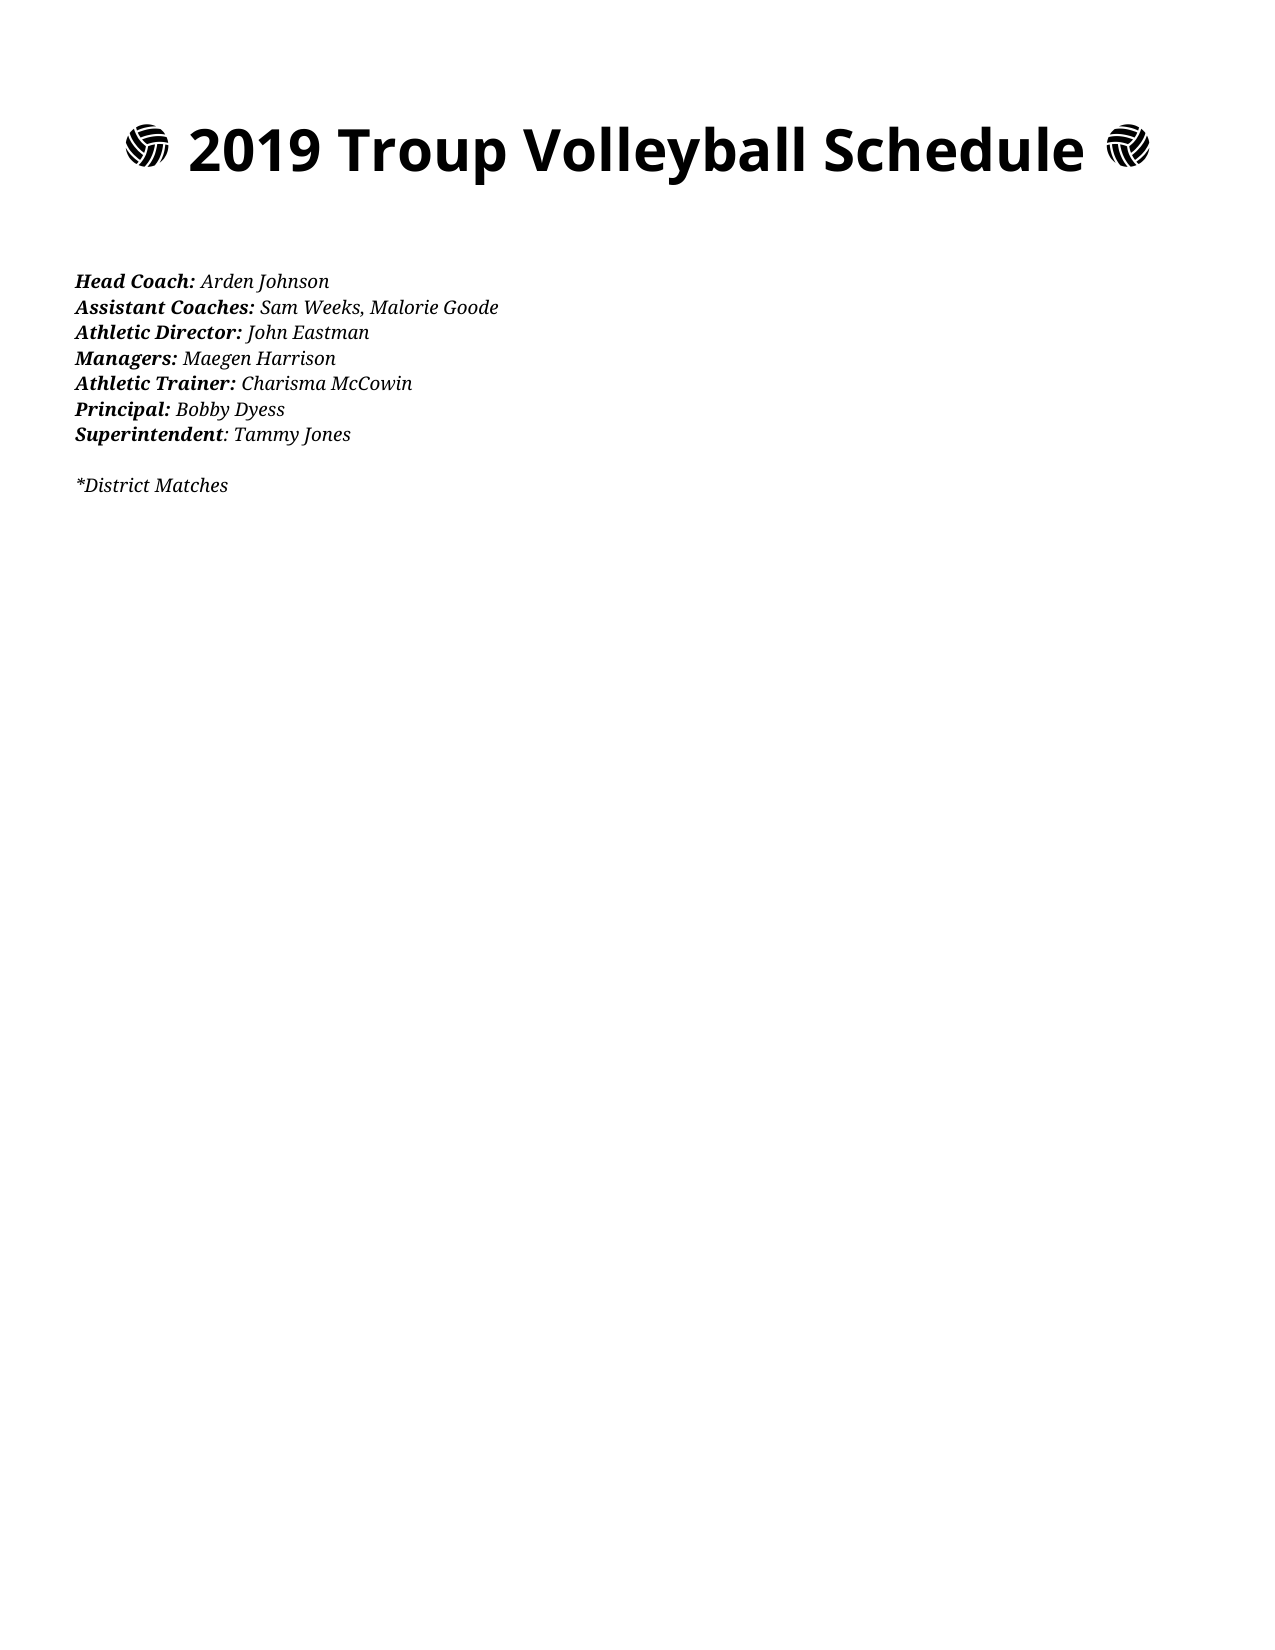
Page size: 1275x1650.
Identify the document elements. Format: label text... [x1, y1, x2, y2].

text Athletic Trainer: Charisma McCowin [75, 371, 1200, 396]
text Athletic Director: John Eastman [75, 319, 1200, 345]
text Head Coach: Arden Johnson [75, 268, 1200, 294]
text Assistant Coaches: Sam Weeks, Malorie Goode [75, 294, 1200, 319]
text Principal: Bobby Dyess [75, 396, 1200, 422]
picture [1101, 119, 1155, 172]
text *District Matches [75, 473, 1200, 498]
text Managers: Maegen Harrison [75, 345, 1200, 371]
picture [120, 119, 174, 172]
text Superintendent: Tammy Jones [75, 422, 1200, 447]
